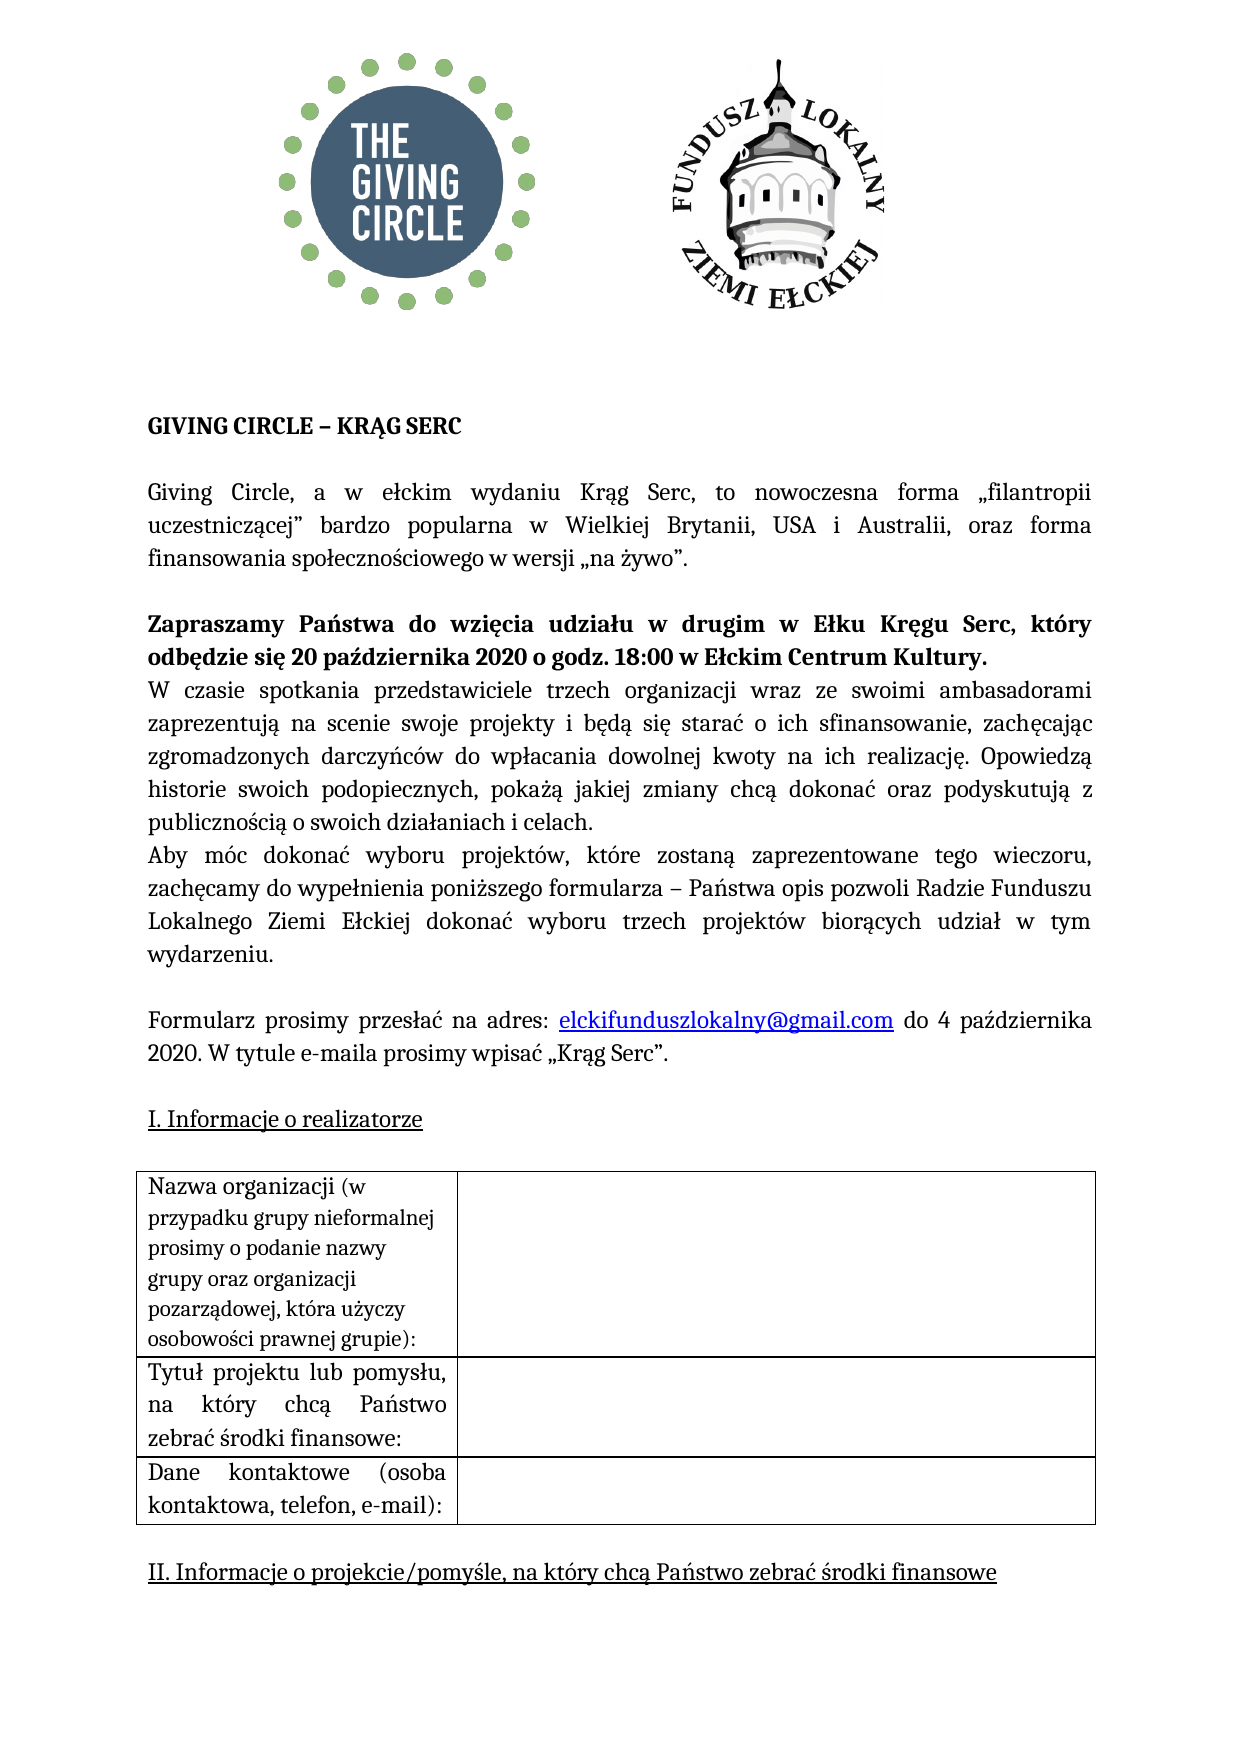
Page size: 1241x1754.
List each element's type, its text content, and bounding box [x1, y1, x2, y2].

table_cell [458, 1358, 1095, 1456]
text GIVING CIRCLE – KRĄG SERC [148, 412, 1093, 441]
table_header Nazwa organizacji (w przypadku grupy nieformalnej prosimy o podanie nazwy grupy oraz organizacji pozarządowej, która użyczy osobowości prawnej grupie): [137, 1172, 457, 1356]
text I. Informacje o realizatorze [148, 1105, 1093, 1134]
table_cell Tytuł projektu lub pomysłu, na który chcą Państwo zebrać środki finansowe: [137, 1358, 457, 1456]
table_header [458, 1172, 1095, 1356]
table_cell Dane kontaktowe (osoba kontaktowa, telefon, e-mail): [137, 1458, 457, 1523]
text Aby móc dokonać wyboru projektów, które zostaną zaprezentowane tego wieczoru, zachęcamy do wypełnienia poniższego formularza – Państwa opis pozwoli Radzie Funduszu Lokalnego Ziemi Ełckiej dokonać wyboru trzech projektów biorących udział w tym wydarzeniu. [148, 841, 1093, 969]
text Zapraszamy Państwa do wzięcia udziału w drugim w Ełku Kręgu Serc, który odbędzie się 20 października 2020 o godz. 18:00 w Ełckim Centrum Kultury. [148, 610, 1093, 672]
picture [672, 53, 885, 309]
text II. Informacje o projekcie/pomyśle, na który chcą Państwo zebrać środki finansowe [148, 1558, 1093, 1586]
text Giving Circle, a w ełckim wydaniu Krąg Serc, to nowoczesna forma „filantropii uczestniczącej” bardzo popularna w Wielkiej Brytanii, USA i Australii, oraz forma finansowania społecznościowego w wersji „na żywo”. [148, 478, 1093, 573]
picture [278, 53, 535, 310]
table_cell [458, 1458, 1095, 1523]
text W czasie spotkania przedstawiciele trzech organizacji wraz ze swoimi ambasadorami zaprezentują na scenie swoje projekty i będą się starać o ich sfinansowanie, zachęcając zgromadzonych darczyńców do wpłacania dowolnej kwoty na ich realizację. Opowiedzą historie swoich podopiecznych, pokażą jakiej zmiany chcą dokonać oraz podyskutują z publicznością o swoich działaniach i celach. [148, 676, 1093, 837]
text Formularz prosimy przesłać na adres: elckifunduszlokalny@gmail.com do 4 października 2020. W tytule e-maila prosimy wpisać „Krąg Serc”. [148, 973, 1093, 1068]
